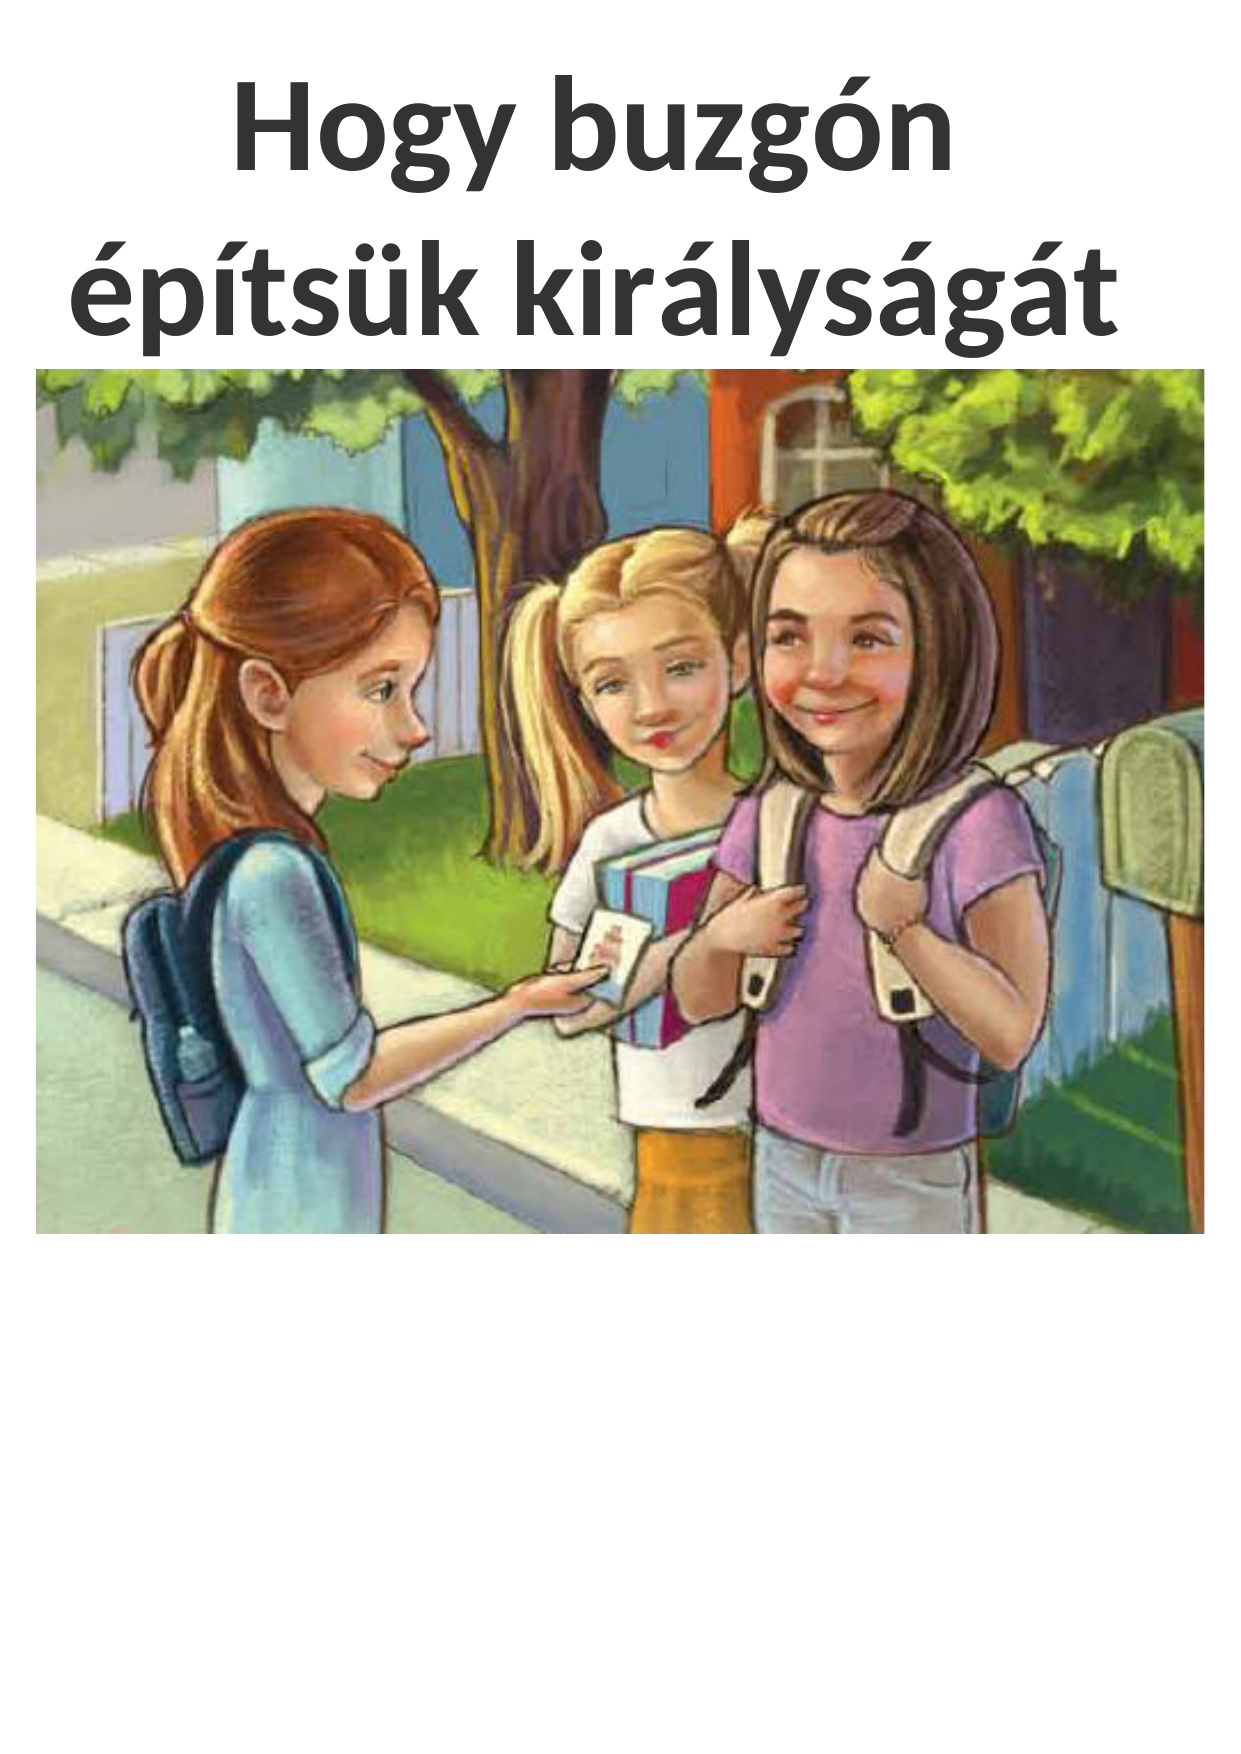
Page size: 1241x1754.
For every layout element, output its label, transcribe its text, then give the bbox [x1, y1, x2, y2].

text Hogy buzgón építsük királyságát [34, 39, 1153, 369]
picture [35, 369, 1205, 1234]
